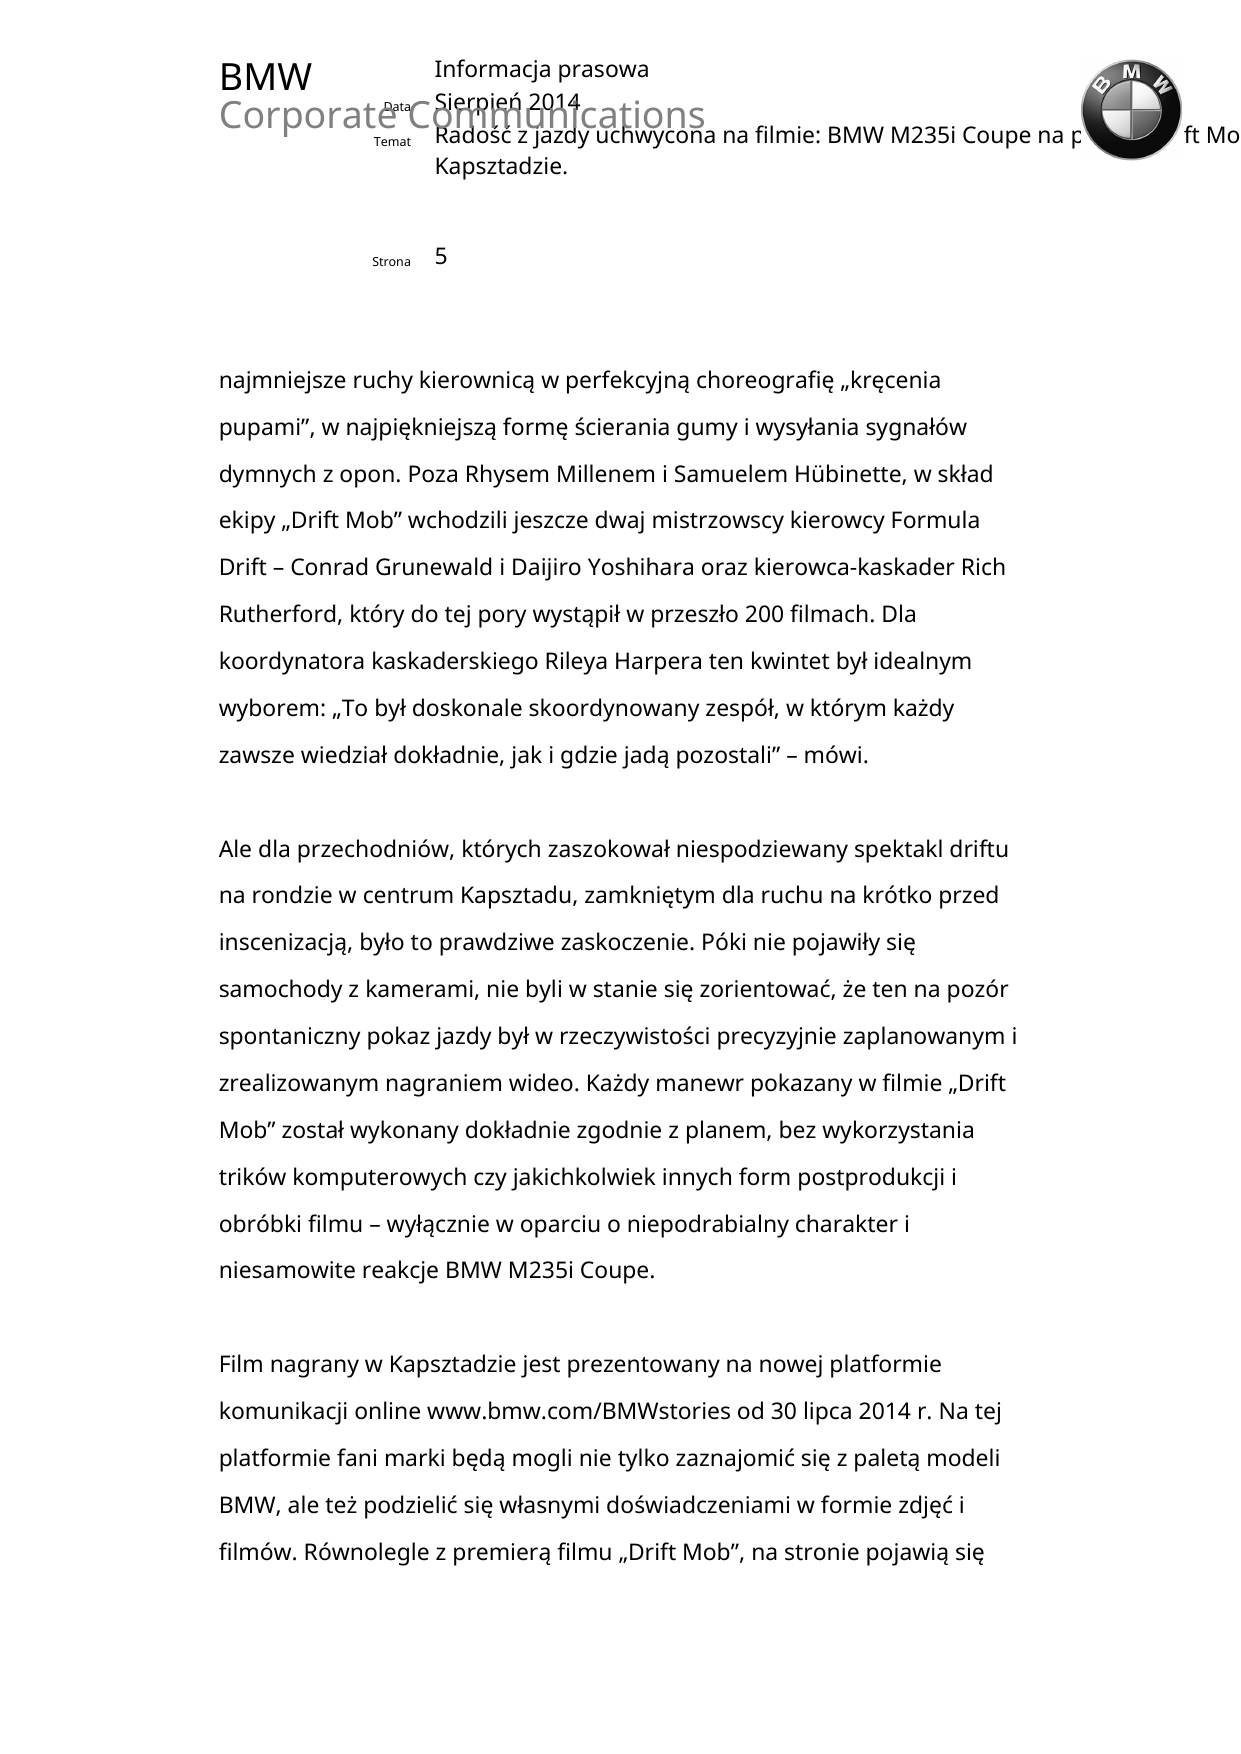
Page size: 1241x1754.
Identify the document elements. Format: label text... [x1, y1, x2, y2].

text Ale dla przechodniów, których zaszokował niespodziewany spektakl driftu na rondzie w centrum Kapsztadu, zamkniętym dla ruchu na krótko przed inscenizacją, było to prawdziwe zaskoczenie. Póki nie pojawiły się samochody z kamerami, nie byli w stanie się zorientować, że ten na pozór spontaniczny pokaz jazdy był w rzeczywistości precyzyjnie zaplanowanym i zrealizowanym nagraniem wideo. Każdy manewr pokazany w filmie „Drift Mob” został wykonany dokładnie zgodnie z planem, bez wykorzystania trików komputerowych czy jakichkolwiek innych form postprodukcji i obróbki filmu – wyłącznie w oparciu o niepodrabialny charakter i niesamowite reakcje BMW M235i Coupe. [218, 832, 1022, 1286]
picture [1081, 59, 1183, 161]
